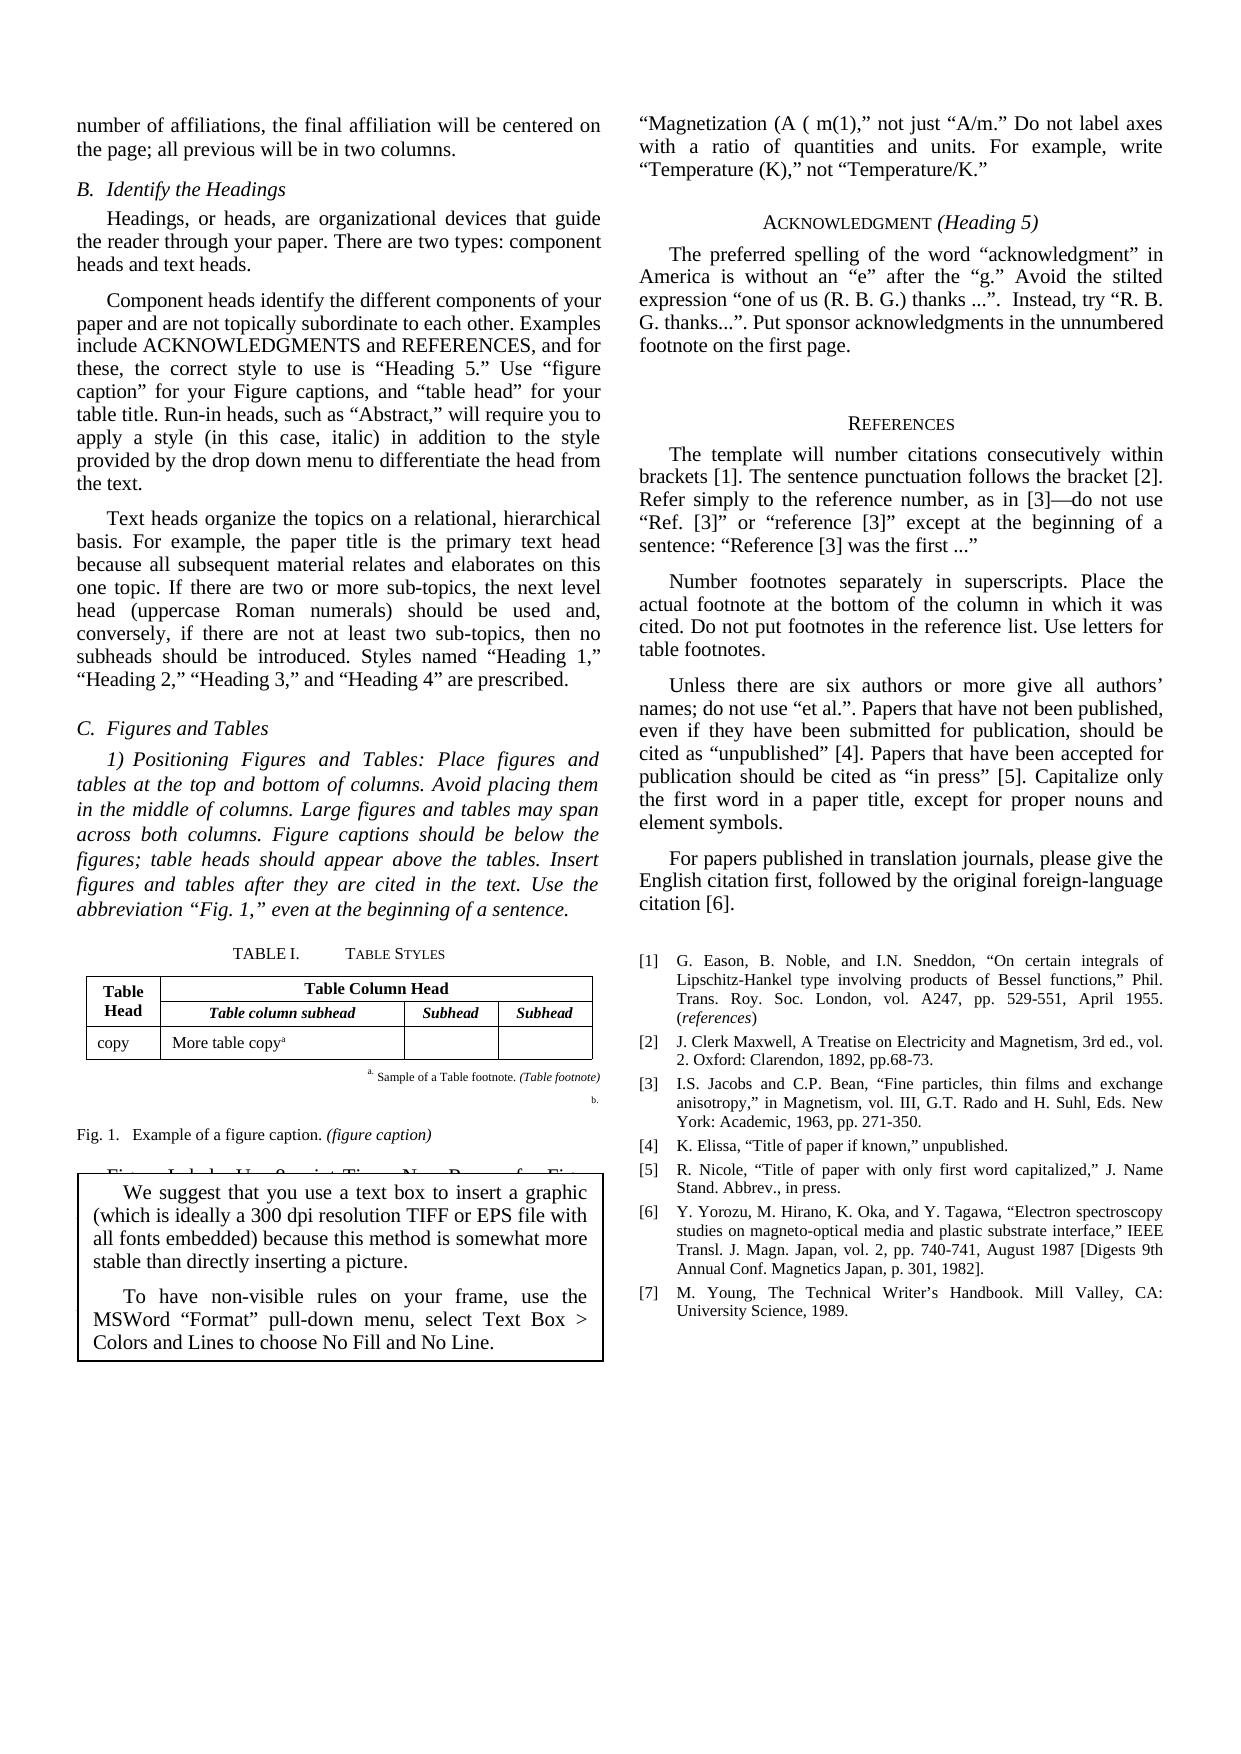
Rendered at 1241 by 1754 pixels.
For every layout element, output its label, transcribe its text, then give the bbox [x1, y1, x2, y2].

table_header Table Column Head [161, 977, 592, 1001]
table_cell copy [87, 1027, 160, 1059]
table_cell [405, 1027, 498, 1059]
table_header Table Head [87, 977, 160, 1026]
text For papers published in translation journals, please give the English citation first, followed by the original foreign-language citation [6]. [639, 847, 1164, 915]
text The template will number citations consecutively within brackets [1]. The sentence punctuation follows the bracket [2]. Refer simply to the reference number, as in [3]—do not use “Ref. [3]” or “reference [3]” except at the beginning of a sentence: “Reference [3] was the first ...” [639, 443, 1164, 557]
subtitle Positioning Figures and Tables: Place figures and tables at the top and bottom of columns. Avoid placing them in the middle of columns. Large figures and tables may span across both columns. Figure captions should be below the figures; table heads should appear above the tables. Insert figures and tables after they are cited in the text. Use the abbreviation “Fig. 1,” even at the beginning of a sentence. [76, 746, 601, 921]
table_cell More table copya [161, 1027, 404, 1059]
text Y. Yorozu, M. Hirano, K. Oka, and Y. Tagawa, “Electron spectroscopy studies on magneto-optical media and plastic substrate interface,” IEEE Transl. J. Magn. Japan, vol. 2, pp. 740-741, August 1987 [Digests 9th Annual Conf. Magnetics Japan, p. 301, 1982]. [639, 1203, 1164, 1278]
text The preferred spelling of the word “acknowledgment” in America is without an “e” after the “g.” Avoid the stilted expression “one of us (R. B. G.) thanks ...”. Instead, try “R. B. G. thanks...”. Put sponsor acknowledgments in the unnumbered footnote on the first page. [639, 243, 1164, 357]
text G. Eason, B. Noble, and I.N. Sneddon, “On certain integrals of Lipschitz-Hankel type involving products of Bessel functions,” Phil. Trans. Roy. Soc. London, vol. A247, pp. 529-551, April 1955. (references) [639, 952, 1164, 1027]
text Headings, or heads, are organizational devices that guide the reader through your paper. There are two types: component heads and text heads. [76, 208, 601, 276]
text Number footnotes separately in superscripts. Place the actual footnote at the bottom of the column in which it was cited. Do not put footnotes in the reference list. Use letters for table footnotes. [639, 570, 1164, 661]
text Example of a figure caption. (figure caption) [76, 1125, 601, 1144]
text Figure Labels: Use 8 point Times New Roman for Figure labels. Use words rather than symbols or abbreviations when writing Figure axis labels to avoid confusing the reader. As an example, write the quantity “Magnetization,” or “Magnetization, M,” not just “M.” If including units in the label, present them within parentheses. Do not label axes only with units. In the example, write “Magnetization (A/m)” or “Magnetization (A ( m(1),” not just “A/m.” Do not label axes with a ratio of quantities and units. For example, write “Temperature (K),” not “Temperature/K.” [639, 112, 1164, 181]
text Text heads organize the topics on a relational, hierarchical basis. For example, the paper title is the primary text head because all subsequent material relates and elaborates on this one topic. If there are two or more sub-topics, the next level head (uppercase Roman numerals) should be used and, conversely, if there are not at least two sub-topics, then no subheads should be introduced. Styles named “Heading 1,” “Heading 2,” “Heading 3,” and “Heading 4” are prescribed. [76, 507, 601, 691]
table_cell Subhead [499, 1002, 592, 1026]
text Component heads identify the different components of your paper and are not topically subordinate to each other. Examples include ACKNOWLEDGMENTS and REFERENCES, and for these, the correct style to use is “Heading 5.” Use “figure caption” for your Figure captions, and “table head” for your table title. Run-in heads, such as “Abstract,” will require you to apply a style (in this case, italic) in addition to the style provided by the drop down menu to differentiate the head from the text. [76, 289, 601, 495]
text Unless there are six authors or more give all authors’ names; do not use “et al.”. Papers that have not been published, even if they have been submitted for publication, should be cited as “unpublished” [4]. Papers that have been accepted for publication should be cited as “in press” [5]. Capitalize only the first word in a paper title, except for proper nouns and element symbols. [639, 674, 1164, 834]
text M. Young, The Technical Writer’s Handbook. Mill Valley, CA: University Science, 1989. [639, 1283, 1164, 1321]
text K. Elissa, “Title of paper if known,” unpublished. [639, 1136, 1164, 1155]
text Table Styles [76, 946, 601, 963]
text Sample of a Table footnote. (Table footnote) [76, 1066, 601, 1085]
subtitle Acknowledgment (Heading 5) [639, 210, 1164, 234]
subtitle Identify the Headings [76, 177, 601, 201]
text J. Clerk Maxwell, A Treatise on Electricity and Magnetism, 3rd ed., vol. 2. Oxford: Clarendon, 1892, pp.68-73. [639, 1032, 1164, 1069]
text I.S. Jacobs and C.P. Bean, “Fine particles, thin films and exchange anisotropy,” in Magnetism, vol. III, G.T. Rado and H. Suhl, Eds. New York: Academic, 1963, pp. 271-350. [639, 1075, 1164, 1131]
table_cell [499, 1027, 592, 1059]
subtitle References [639, 410, 1164, 434]
table_cell Subhead [405, 1002, 498, 1026]
subtitle Figures and Tables [76, 716, 601, 740]
text R. Nicole, “Title of paper with only first word capitalized,” J. Name Stand. Abbrev., in press. [639, 1160, 1164, 1198]
table_cell Table column subhead [161, 1002, 404, 1026]
